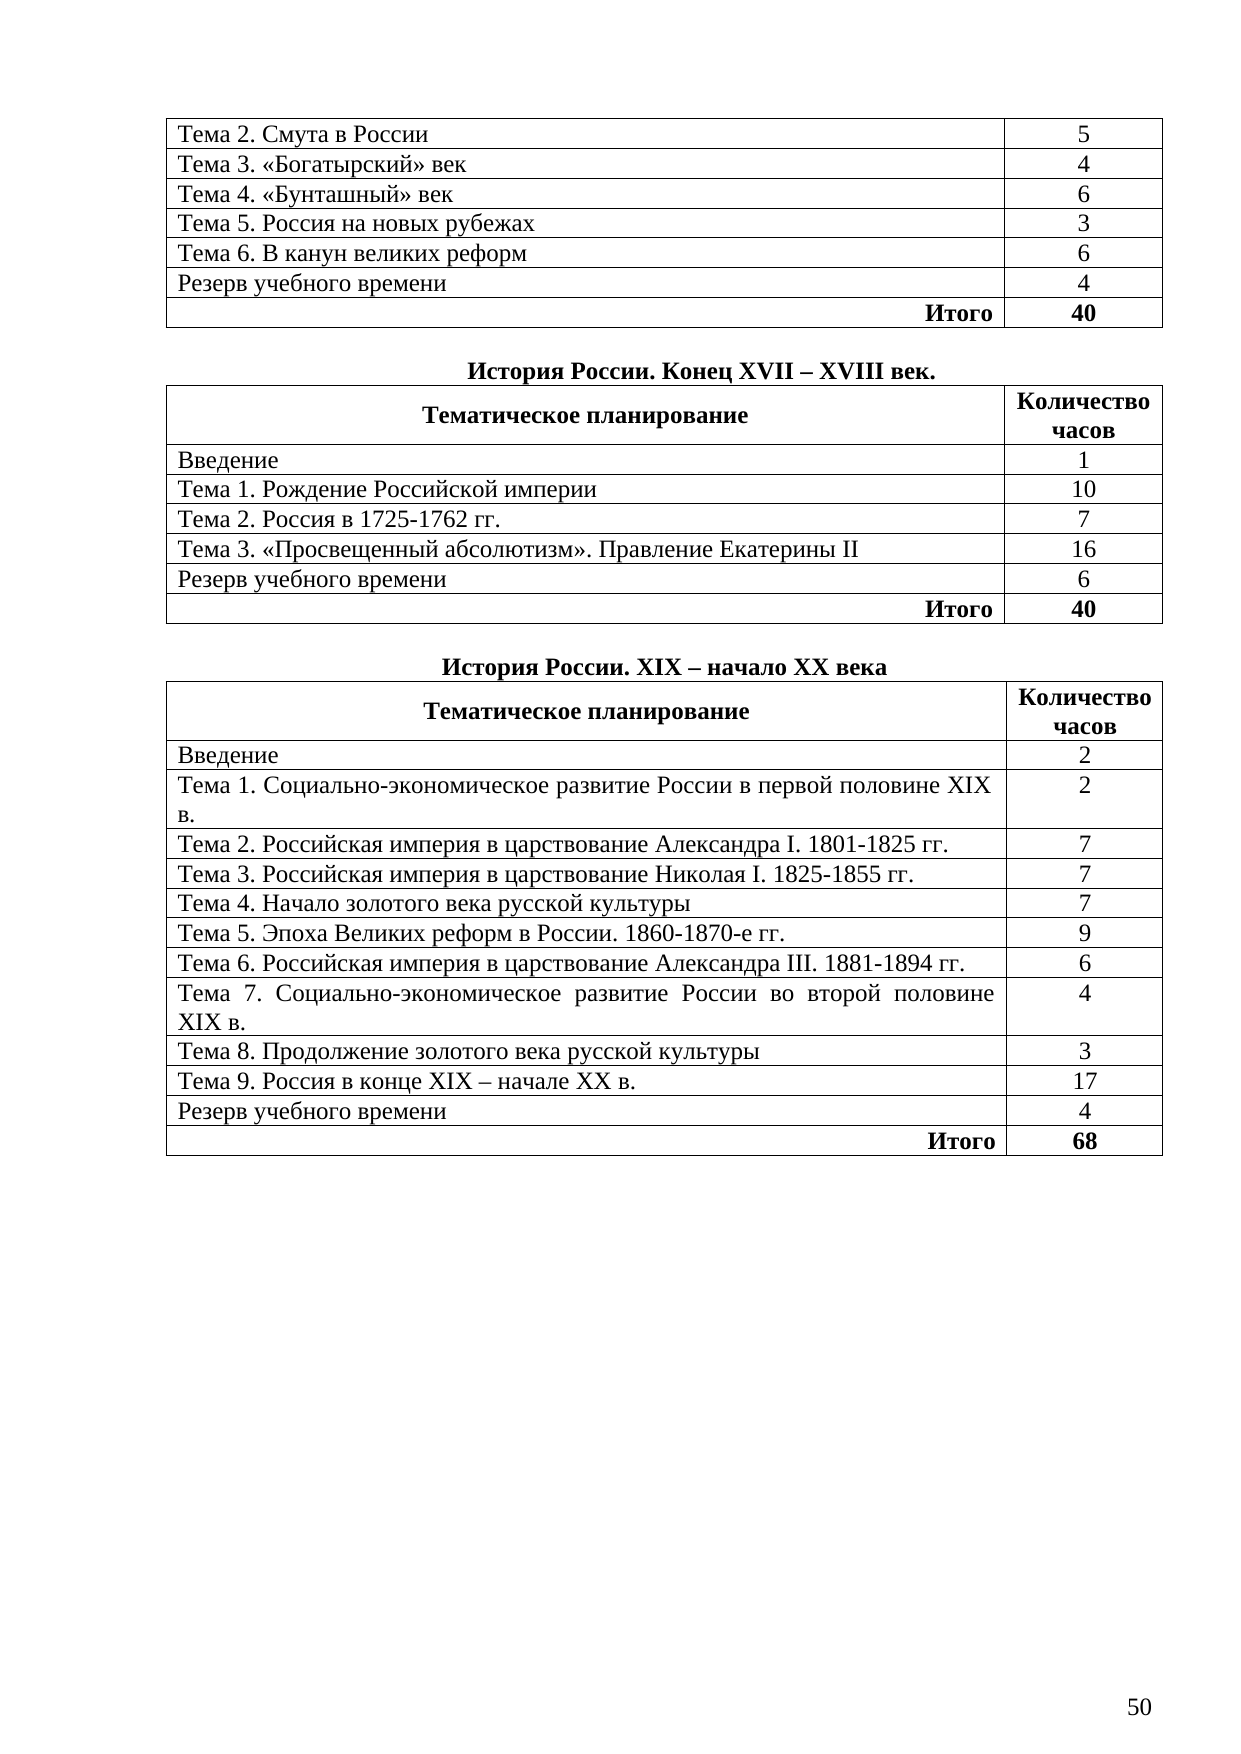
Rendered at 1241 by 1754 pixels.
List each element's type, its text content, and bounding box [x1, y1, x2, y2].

table_cell 5 [1005, 119, 1162, 148]
table_cell 68 [1007, 1126, 1162, 1154]
table_cell 17 [1007, 1066, 1162, 1095]
table_cell 6 [1007, 948, 1162, 977]
table_cell 4 [1005, 268, 1162, 297]
table_cell 1 [1005, 445, 1162, 473]
table_cell Тема 2. Россия в 1725-1762 гг. [167, 504, 1004, 533]
table_cell 4 [1007, 978, 1162, 1035]
table_cell 6 [1005, 238, 1162, 267]
table_cell Тема 6. В канун великих реформ [167, 238, 1004, 267]
table_cell 40 [1005, 298, 1162, 327]
table_cell Тема 3. «Богатырский» век [167, 149, 1004, 178]
table_cell Итого [167, 298, 1004, 327]
table_cell Тема 7. Социально-экономическое развитие России во второй половине XIX в. [167, 978, 1006, 1035]
table_cell Введение [167, 445, 1004, 473]
table_cell 7 [1007, 829, 1162, 858]
table_cell 40 [1005, 594, 1162, 622]
table_cell Тема 1. Рождение Российской империи [167, 475, 1004, 503]
table_cell Резерв учебного времени [167, 268, 1004, 297]
table_cell 10 [1005, 475, 1162, 503]
table_cell Итого [167, 1126, 1006, 1154]
table_header Количество часов [1005, 386, 1162, 444]
table_cell Тема 6. Российская империя в царствование Александра III. 1881-1894 гг. [167, 948, 1006, 977]
table_header Количество часов [1007, 682, 1162, 739]
table_cell 4 [1005, 149, 1162, 178]
table_cell Тема 5. Россия на новых рубежах [167, 209, 1004, 237]
table_cell 16 [1005, 534, 1162, 563]
table_header Тематическое планирование [167, 682, 1006, 739]
table_cell Тема 2. Российская империя в царствование Александра I. 1801-1825 гг. [167, 829, 1006, 858]
table_cell 6 [1005, 564, 1162, 593]
table_cell Тема 2. Смута в России [167, 119, 1004, 148]
table_cell 3 [1005, 209, 1162, 237]
table_cell 6 [1005, 179, 1162, 207]
table_cell Тема 3. Российская империя в царствование Николая I. 1825-1855 гг. [167, 859, 1006, 887]
table_cell Тема 5. Эпоха Великих реформ в России. 1860-1870-е гг. [167, 918, 1006, 947]
table_cell Тема 4. «Бунташный» век [167, 179, 1004, 207]
table_cell 3 [1007, 1036, 1162, 1065]
table_cell 7 [1007, 859, 1162, 887]
table_cell 2 [1007, 741, 1162, 769]
table_cell Тема 4. Начало золотого века русской культуры [167, 889, 1006, 917]
table_cell Тема 3. «Просвещенный абсолютизм». Правление Екатерины II [167, 534, 1004, 563]
table_cell Резерв учебного времени [167, 564, 1004, 593]
table_cell 9 [1007, 918, 1162, 947]
table_cell 7 [1005, 504, 1162, 533]
table_cell Резерв учебного времени [167, 1096, 1006, 1125]
table_cell 2 [1007, 770, 1162, 828]
table_cell Итого [167, 594, 1004, 622]
table_cell 7 [1007, 889, 1162, 917]
table_cell Тема 9. Россия в конце XIX – начале ХХ в. [167, 1066, 1006, 1095]
text История России. XIX – начало XX века [177, 652, 1152, 681]
table_header Тематическое планирование [167, 386, 1004, 444]
text История России. Конец XVII – XVIII век. [177, 356, 1152, 385]
table_cell 4 [1007, 1096, 1162, 1125]
table_cell Тема 1. Социально-экономическое развитие России в первой половине XIX в. [167, 770, 1006, 828]
table_cell Тема 8. Продолжение золотого века русской культуры [167, 1036, 1006, 1065]
table_cell Введение [167, 741, 1006, 769]
